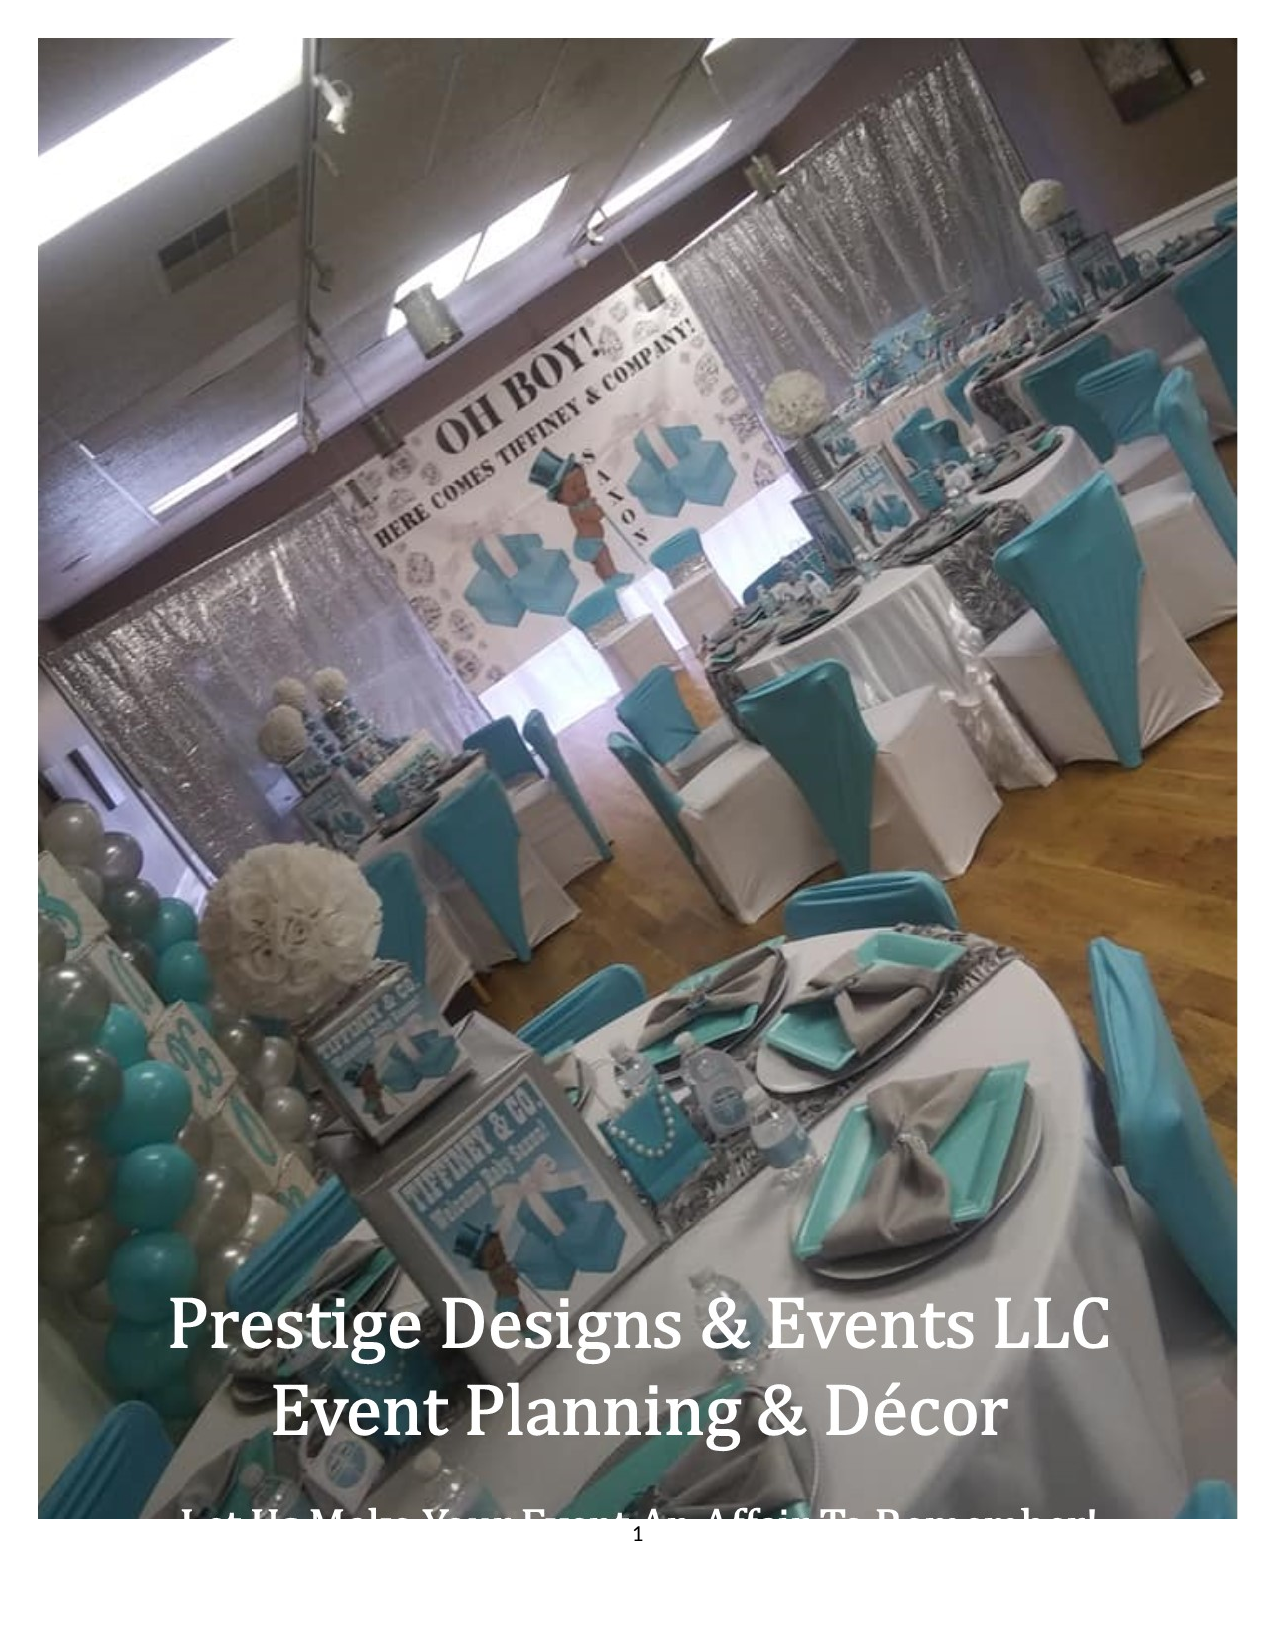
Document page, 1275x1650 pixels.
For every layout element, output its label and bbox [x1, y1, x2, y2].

picture [37, 37, 1238, 1519]
